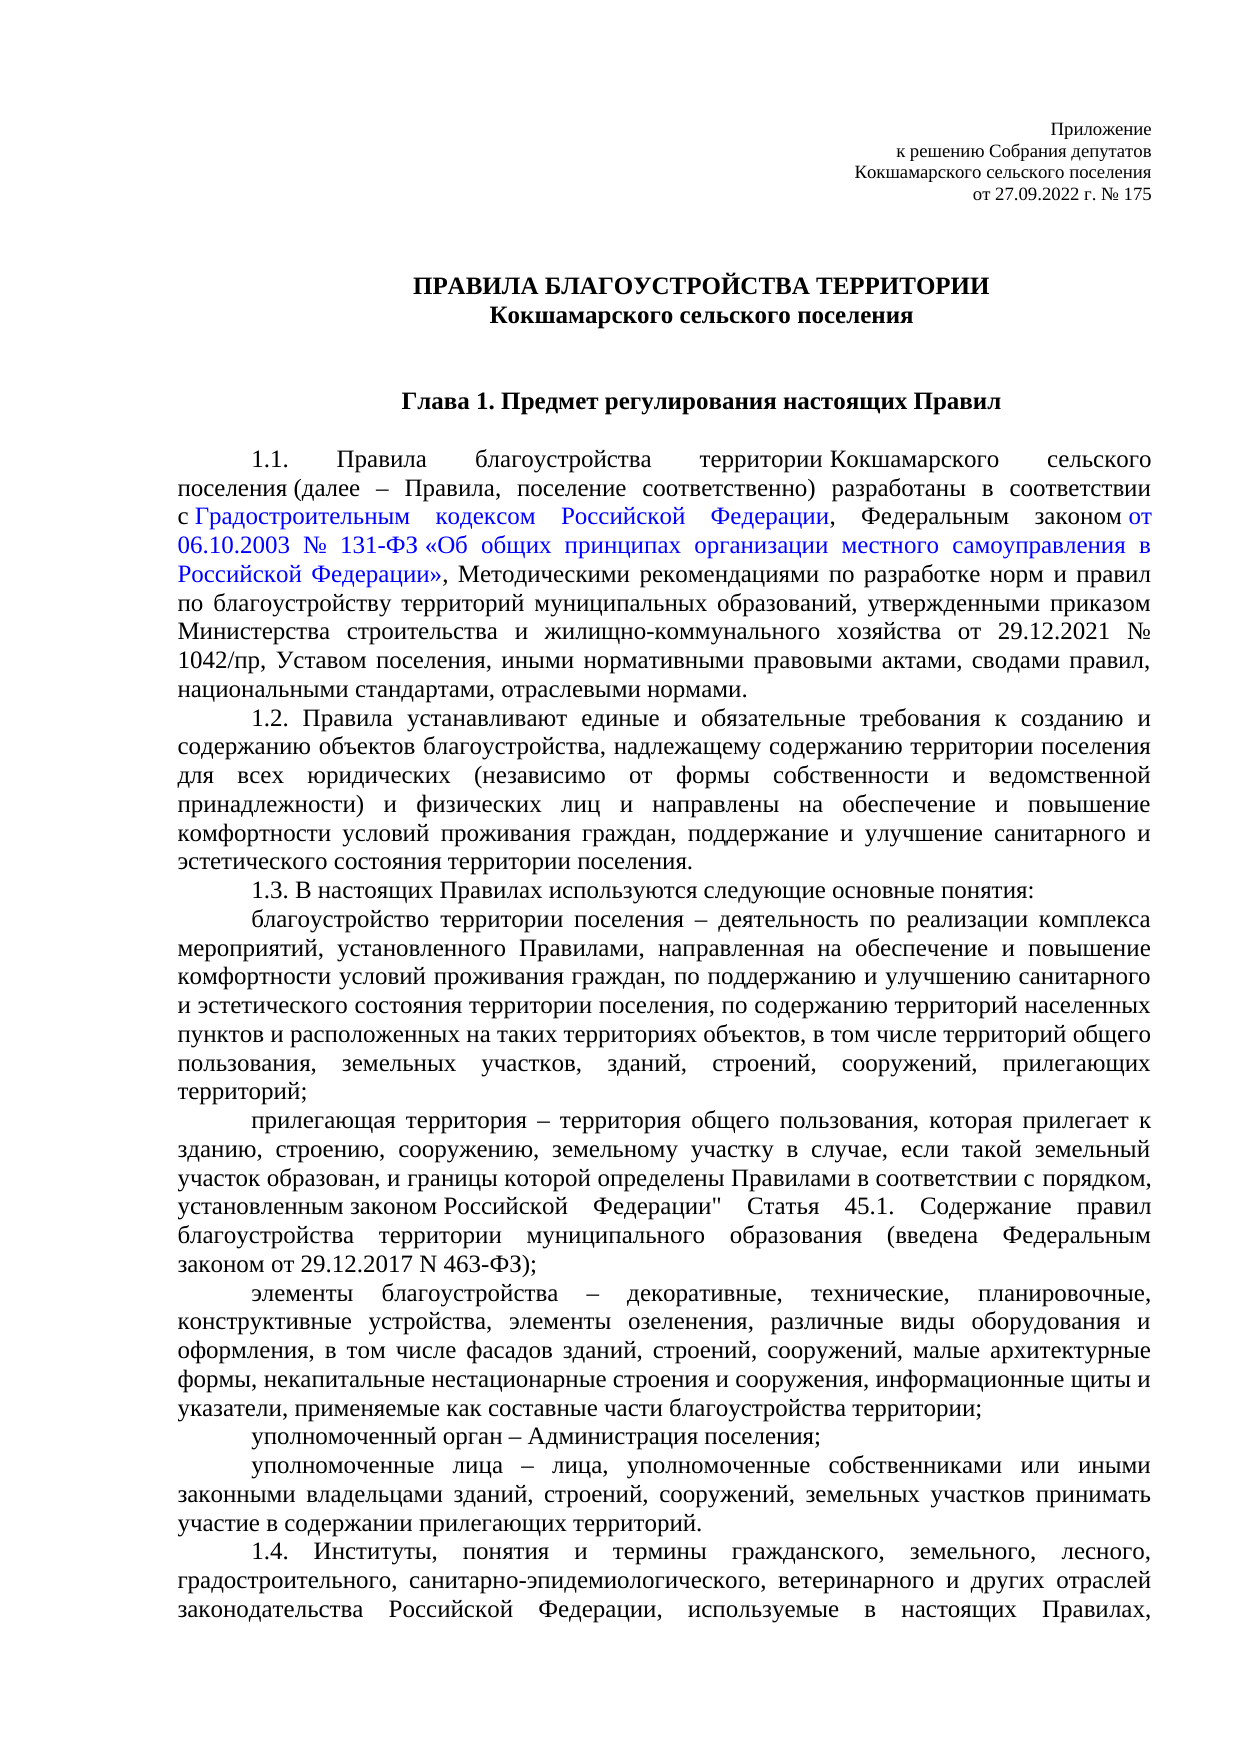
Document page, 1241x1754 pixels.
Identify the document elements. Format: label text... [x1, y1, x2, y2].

text благоустройство территории поселения – деятельность по реализации комплекса мероприятий, установленного Правилами, направленная на обеспечение и повышение комфортности условий проживания граждан, по поддержанию и улучшению санитарного и эстетического состояния территории поселения, по содержанию территорий населенных пунктов и расположенных на таких территориях объектов, в том числе территорий общего пользования, земельных участков, зданий, строений, сооружений, прилегающих территорий; [177, 904, 1152, 1105]
text элементы благоустройства – декоративные, технические, планировочные, конструктивные устройства, элементы озеленения, различные виды оборудования и оформления, в том числе фасадов зданий, строений, сооружений, малые архитектурные формы, некапитальные нестационарные строения и сооружения, информационные щиты и указатели, применяемые как составные части благоустройства территории; [177, 1278, 1152, 1421]
text Кокшамарского сельского поселения [177, 300, 1152, 329]
text уполномоченные лица – лица, уполномоченные собственниками или иными законными владельцами зданий, строений, сооружений, земельных участков принимать участие в содержании прилегающих территорий. [177, 1450, 1152, 1536]
text 1.2. Правила устанавливают единые и обязательные требования к созданию и содержанию объектов благоустройства, надлежащему содержанию территории поселения для всех юридических (независимо от формы собственности и ведомственной принадлежности) и физических лиц и направлены на обеспечение и повышение комфортности условий проживания граждан, поддержание и улучшение санитарного и эстетического состояния территории поселения. [177, 703, 1152, 875]
text ПРАВИЛА БЛАГОУСТРОЙСТВА ТЕРРИТОРИИ [177, 271, 1152, 300]
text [177, 1536, 1152, 1623]
text от 27.09.2022 г. № 175 [177, 183, 1152, 204]
text Глава 1. Предмет регулирования настоящих Правил [177, 386, 1152, 415]
text прилегающая территория – территория общего пользования, которая прилегает к зданию, строению, сооружению, земельному участку в случае, если такой земельный участок образован, и границы которой определены Правилами в соответствии с порядком, установленным законом Российской Федерации" Статья 45.1. Содержание правил благоустройства территории муниципального образования (введена Федеральным законом от 29.12.2017 N 463-ФЗ); [177, 1105, 1152, 1278]
text к решению Собрания депутатов [177, 140, 1152, 161]
text 1.3. В настоящих Правилах используются следующие основные понятия: [177, 875, 1152, 904]
text 1.1. Правила благоустройства территории Кокшамарского сельского поселения (далее – Правила, поселение соответственно) разработаны в соответствии с Градостроительным кодексом Российской Федерации, Федеральным законом от 06.10.2003 № 131-ФЗ «Об общих принципах организации местного самоуправления в Российской Федерации», Методическими рекомендациями по разработке норм и правил по благоустройству территорий муниципальных образований, утвержденными приказом Министерства строительства и жилищно-коммунального хозяйства от 29.12.2021 № 1042/пр, Уставом поселения, иными нормативными правовыми актами, сводами правил, национальными стандартами, отраслевыми нормами. [177, 444, 1152, 703]
text уполномоченный орган – Администрация поселения; [177, 1421, 1152, 1450]
text Приложение [177, 118, 1152, 140]
text Кокшамарского сельского поселения [177, 161, 1152, 183]
